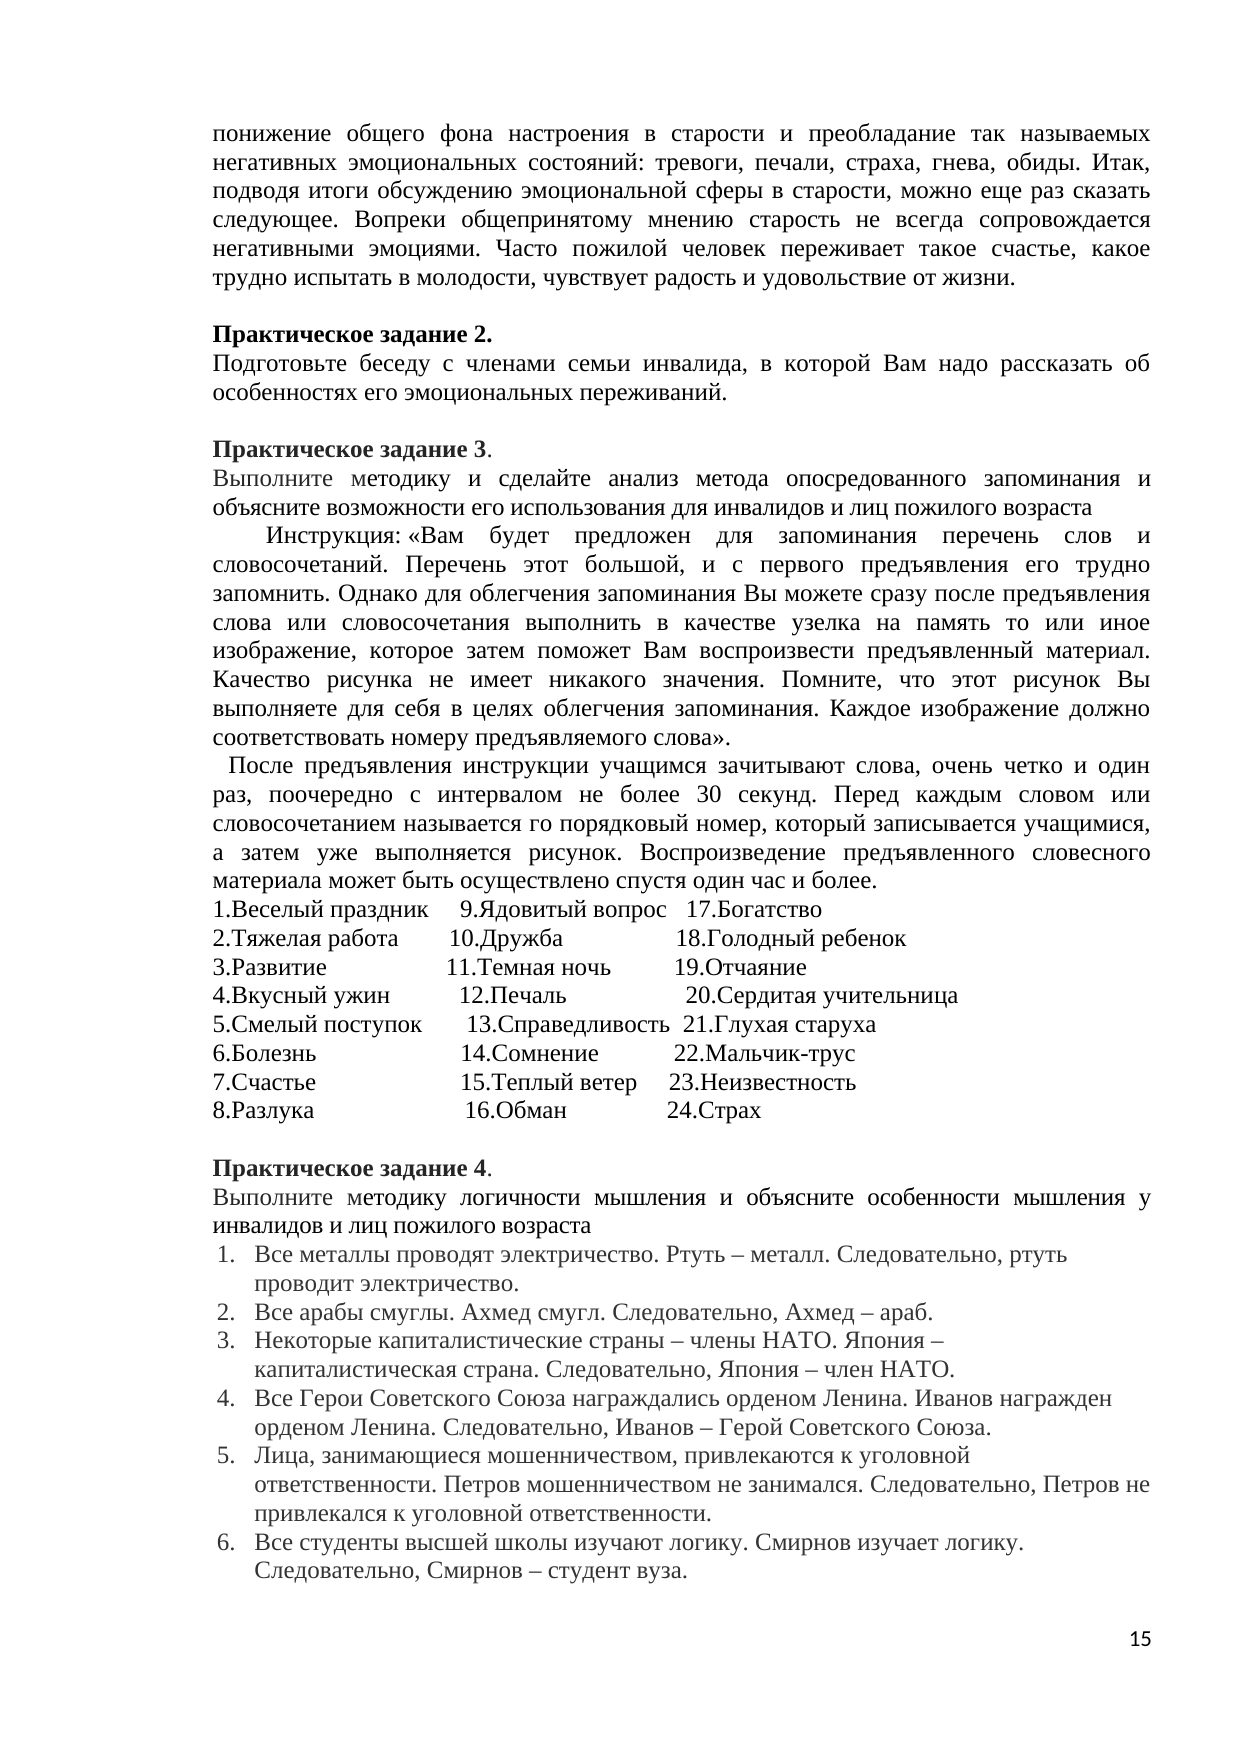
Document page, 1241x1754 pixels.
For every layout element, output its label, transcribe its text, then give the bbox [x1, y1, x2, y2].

text Подготовьте беседу с членами семьи инвалида, в которой Вам надо рассказать об особенностях его эмоциональных переживаний. [212, 348, 1152, 406]
text Практическое задание 4. [212, 1153, 1152, 1182]
list Все арабы смуглы. Ахмед смугл. Следовательно, Ахмед – араб. [217, 1297, 1152, 1326]
text Выполните методику логичности мышления и объясните особенности мышления у инвалидов и лиц пожилого возраста [212, 1182, 1152, 1239]
text 5.Смелый поступок 13.Справедливость 21.Глухая старуха [212, 1009, 1152, 1038]
text 8.Разлука 16.Обман 24.Страх [212, 1096, 1152, 1124]
text 3.Развитие 11.Темная ночь 19.Отчаяние [212, 952, 1152, 981]
text Практическое задание 2. [212, 319, 1152, 348]
text 1.Веселый праздник 9.Ядовитый вопрос 17.Богатство [139, 894, 1152, 923]
text 7.Счастье 15.Теплый ветер 23.Неизвестность [212, 1067, 1152, 1096]
text Инструкция: «Вам будет предложен для запоминания перечень слов и словосочетаний. Перечень этот большой, и с первого предъявления его трудно запомнить. Однако для облегчения запоминания Вы можете сразу после предъявления слова или словосочетания выполнить в качестве узелка на память то или иное изображение, которое затем поможет Вам воспроизвести предъявленный материал. Качество рисунка не имеет никакого значения. Помните, что этот рисунок Вы выполняете для себя в целях облегчения запоминания. Каждое изображение должно соответствовать номеру предъявляемого слова». [212, 521, 1152, 751]
text После предъявления инструкции учащимся зачитывают слова, очень четко и один раз, поочередно с интервалом не более 30 секунд. Перед каждым словом или словосочетанием называется го порядковый номер, который записывается учащимися, а затем уже выполняется рисунок. Воспроизведение предъявленного словесного материала может быть осуществлено спустя один час и более. [212, 751, 1152, 894]
list Все Герои Советского Союза награждались орденом Ленина. Иванов награжден орденом Ленина. Следовательно, Иванов – Герой Советского Союза. [217, 1383, 1152, 1441]
text 4.Вкусный ужин 12.Печаль 20.Сердитая учительница [212, 981, 1152, 1009]
list Некоторые капиталистические страны – члены НАТО. Япония – капиталистическая страна. Следовательно, Япония – член НАТО. [217, 1326, 1152, 1383]
text Выполните методику и сделайте анализ метода опосредованного запоминания и объясните возможности его использования для инвалидов и лиц пожилого возраста [212, 463, 1152, 521]
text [212, 118, 1152, 291]
list Лица, занимающиеся мошенничеством, привлекаются к уголовной ответственности. Петров мошенничеством не занимался. Следовательно, Петров не привлекался к уголовной ответственности. [217, 1441, 1152, 1527]
text 2.Тяжелая работа 10.Дружба 18.Голодный ребенок [212, 923, 1152, 952]
list Все студенты высшей школы изучают логику. Смирнов изучает логику. Следовательно, Смирнов – студент вуза. [217, 1527, 1152, 1584]
text 6.Болезнь 14.Сомнение 22.Мальчик-трус [212, 1038, 1152, 1067]
text Практическое задание 3. [212, 434, 1152, 463]
list Все металлы проводят электричество. Ртуть – металл. Следовательно, ртуть проводит электричество. [217, 1239, 1152, 1297]
